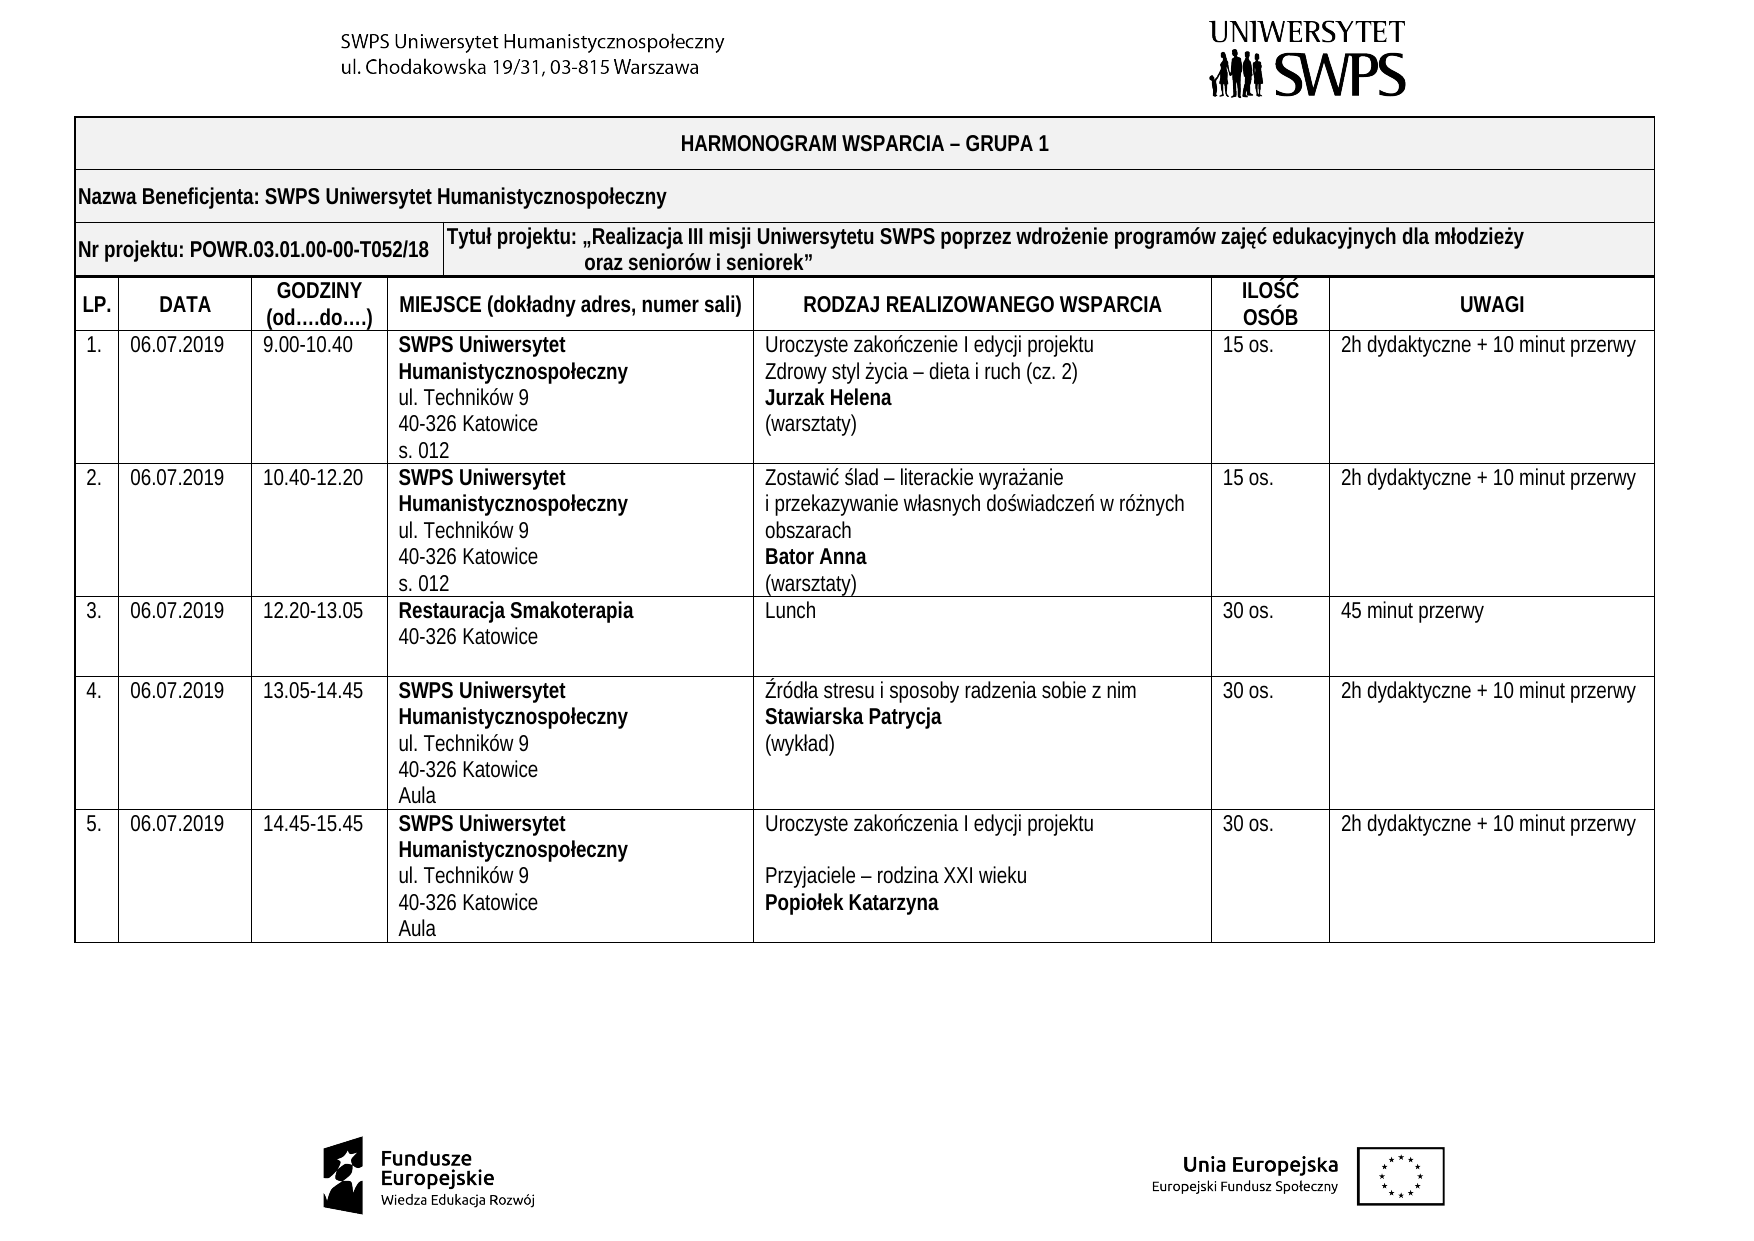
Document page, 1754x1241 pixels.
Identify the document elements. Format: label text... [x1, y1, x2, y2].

table_cell 30 os. [1212, 597, 1329, 676]
table_cell 2h dydaktyczne + 10 minut przerwy [1330, 464, 1654, 596]
table_cell [76, 810, 118, 942]
table_cell SWPS Uniwersytet Humanistycznospołeczny ul. Techników 9 40-326 Katowice s. 012 [388, 464, 753, 596]
table_cell 45 minut przerwy [1330, 597, 1654, 676]
picture [323, 1136, 1445, 1215]
table_header UWAGI [1330, 278, 1654, 330]
table_cell [76, 677, 118, 809]
table_cell Uroczyste zakończenie I edycji projektu Zdrowy styl życia – dieta i ruch (cz. 2) Jurzak Helena (warsztaty) [754, 331, 1211, 463]
table_cell 9.00-10.40 [252, 331, 387, 463]
table_cell Zostawić ślad – literackie wyrażanie i przekazywanie własnych doświadczeń w różnych obszarach Bator Anna (warsztaty) [754, 464, 1211, 596]
table_header DATA [119, 278, 251, 330]
table_cell SWPS Uniwersytet Humanistycznospołeczny ul. Techników 9 40-326 Katowice Aula [388, 810, 753, 942]
table_header RODZAJ REALIZOWANEGO WSPARCIA [754, 278, 1211, 330]
table_cell SWPS Uniwersytet Humanistycznospołeczny ul. Techników 9 40-326 Katowice Aula [388, 677, 753, 809]
table_cell 13.05-14.45 [252, 677, 387, 809]
table_cell 06.07.2019 [119, 464, 251, 596]
table_cell [76, 464, 118, 596]
table_cell Źródła stresu i sposoby radzenia sobie z nim Stawiarska Patrycja (wykład) [754, 677, 1211, 809]
table_cell 15 os. [1212, 331, 1329, 463]
table_cell 06.07.2019 [119, 677, 251, 809]
table_cell 12.20-13.05 [252, 597, 387, 676]
table_cell Uroczyste zakończenia I edycji projektu Przyjaciele – rodzina XXI wieku Popiołek Katarzyna [754, 810, 1211, 942]
table_header HARMONOGRAM WSPARCIA – GRUPA 1 [76, 118, 1654, 169]
table_cell Nr projektu: POWR.03.01.00-00-T052/18 [76, 223, 443, 275]
table_header GODZINY (od….do….) [252, 278, 387, 330]
table_cell 10.40-12.20 [252, 464, 387, 596]
table_cell 30 os. [1212, 677, 1329, 809]
table_header LP. [76, 278, 118, 330]
table_cell Restauracja Smakoterapia 40-326 Katowice [388, 597, 753, 676]
table_cell 06.07.2019 [119, 810, 251, 942]
table_cell 2h dydaktyczne + 10 minut przerwy [1330, 810, 1654, 942]
table_header MIEJSCE (dokładny adres, numer sali) [388, 278, 753, 330]
table_cell 30 os. [1212, 810, 1329, 942]
table_cell Lunch [754, 597, 1211, 676]
table_cell Tytuł projektu: „Realizacja III misji Uniwersytetu SWPS poprzez wdrożenie programów zajęć edukacyjnych dla młodzieży oraz seniorów i seniorek” [444, 223, 1654, 275]
table_cell [76, 331, 118, 463]
table_cell Nazwa Beneficjenta: SWPS Uniwersytet Humanistycznospołeczny [76, 170, 1654, 222]
picture [340, 15, 1406, 104]
table_cell 06.07.2019 [119, 331, 251, 463]
table_cell 06.07.2019 [119, 597, 251, 676]
table_cell 14.45-15.45 [252, 810, 387, 942]
table_header ILOŚĆ OSÓB [1212, 278, 1329, 330]
table_cell SWPS Uniwersytet Humanistycznospołeczny ul. Techników 9 40-326 Katowice s. 012 [388, 331, 753, 463]
table_cell 2h dydaktyczne + 10 minut przerwy [1330, 677, 1654, 809]
table_cell 15 os. [1212, 464, 1329, 596]
table_cell 2h dydaktyczne + 10 minut przerwy [1330, 331, 1654, 463]
table_cell [76, 597, 118, 676]
